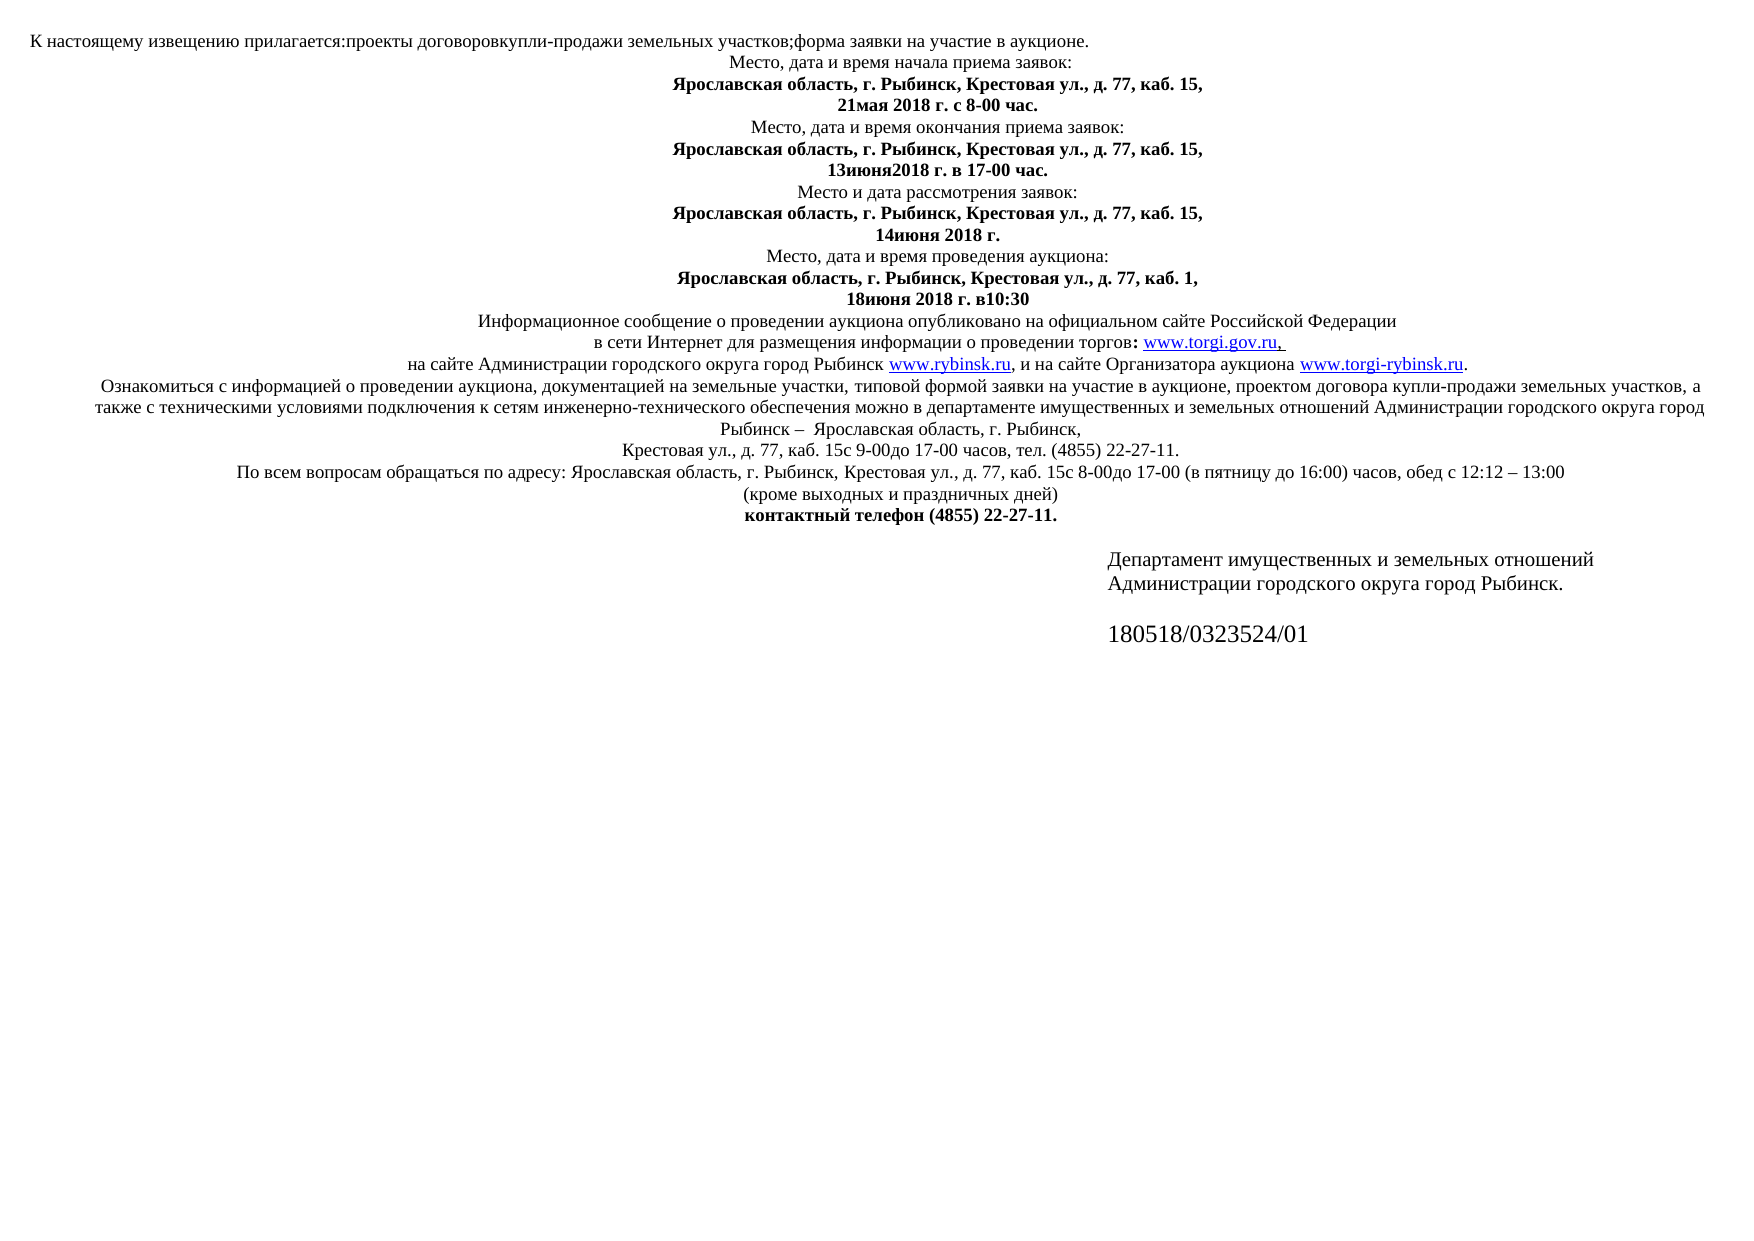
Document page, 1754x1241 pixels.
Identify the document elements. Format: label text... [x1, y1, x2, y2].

text 13июня2018 г. в 17-00 час. [89, 159, 1713, 181]
text К настоящему извещению прилагается:проекты договоровкупли-продажи земельных участков;форма заявки на участие в аукционе. [29, 29, 1713, 51]
text Ярославская область, г. Рыбинск, Крестовая ул., д. 77, каб. 1, [89, 267, 1713, 288]
text Ознакомиться с информацией о проведении аукциона, документацией на земельные участки, типовой формой заявки на участие в аукционе, проектом договора купли-продажи земельных участков, а также с техническими условиями подключения к сетям инженерно-технического обеспечения можно в департаменте имущественных и земельных отношений Администрации городского округа город Рыбинск – Ярославская область, г. Рыбинск, [89, 374, 1713, 439]
text Место, дата и время проведения аукциона: [89, 245, 1713, 267]
text в сети Интернет для размещения информации о проведении торгов: www.torgi.gov.ru, [89, 331, 1713, 353]
text По всем вопросам обращаться по адресу: Ярославская область, г. Рыбинск, Крестовая ул., д. 77, каб. 15с 8-00до 17-00 (в пятницу до 16:00) часов, обед с 12:12 – 13:00 [89, 461, 1713, 482]
text Место, дата и время начала приема заявок: [89, 51, 1713, 73]
text Департамент имущественных и земельных отношений [1107, 547, 1713, 571]
text Ярославская область, г. Рыбинск, Крестовая ул., д. 77, каб. 15, [89, 202, 1713, 224]
text 21мая 2018 г. с 8-00 час. [89, 94, 1713, 116]
text на сайте Администрации городского округа город Рыбинск www.rybinsk.ru, и на сайте Организатора аукциона www.torgi-rybinsk.ru. [89, 353, 1713, 374]
text Крестовая ул., д. 77, каб. 15с 9-00до 17-00 часов, тел. (4855) 22-27-11. [89, 439, 1713, 461]
text 18июня 2018 г. в10:30 [89, 288, 1713, 310]
text Место, дата и время окончания приема заявок: [89, 116, 1713, 137]
text Ярославская область, г. Рыбинск, Крестовая ул., д. 77, каб. 15, [89, 137, 1713, 159]
text Администрации городского округа город Рыбинск. [1107, 571, 1713, 595]
text Место и дата рассмотрения заявок: [89, 181, 1713, 202]
text (кроме выходных и праздничных дней) [89, 482, 1713, 504]
text Информационное сообщение о проведении аукциона опубликовано на официальном сайте Российской Федерации [89, 310, 1713, 331]
text 14июня 2018 г. [89, 224, 1713, 245]
text контактный телефон (4855) 22-27-11. [89, 504, 1713, 526]
text 180518/0323524/01 [1107, 619, 1713, 648]
text Ярославская область, г. Рыбинск, Крестовая ул., д. 77, каб. 15, [89, 73, 1713, 94]
